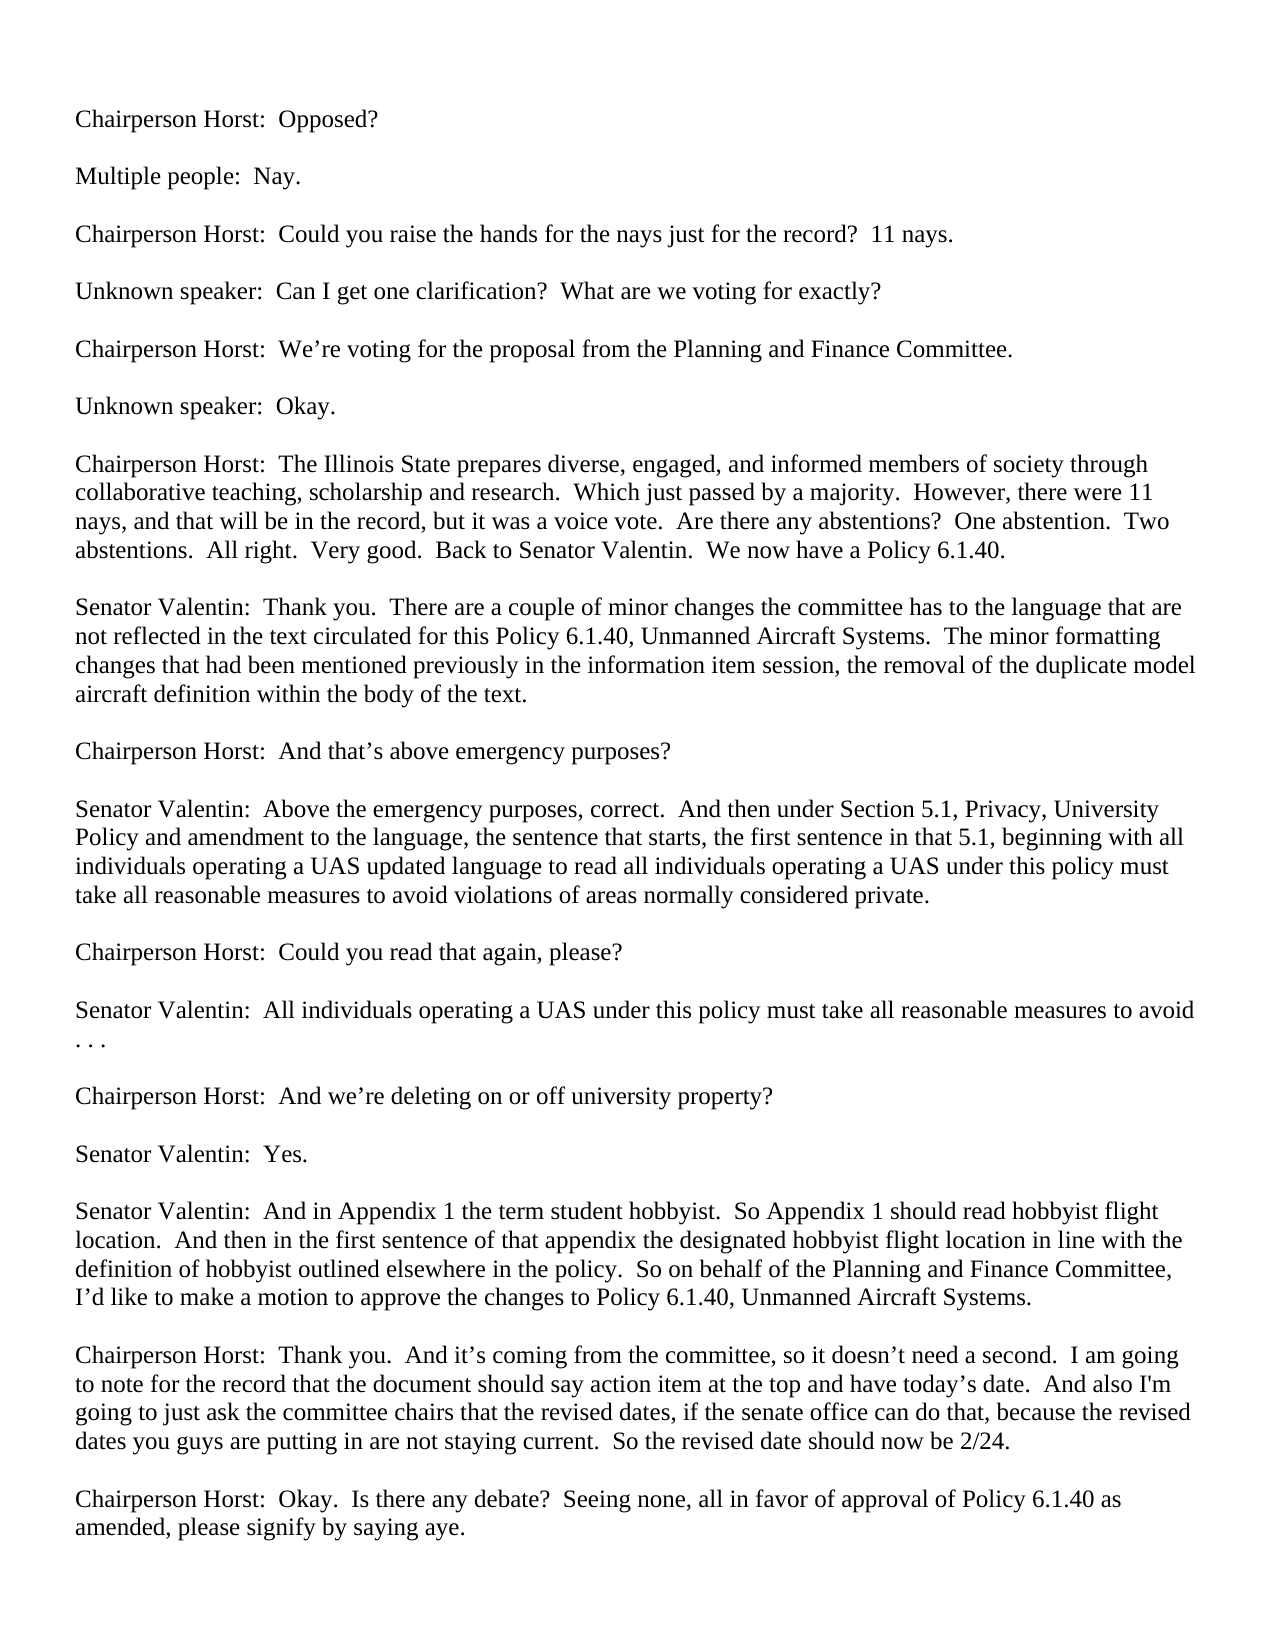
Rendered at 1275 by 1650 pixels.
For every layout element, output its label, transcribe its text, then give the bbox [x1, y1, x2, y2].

text Multiple people: Nay. [75, 161, 1200, 190]
text Senator Valentin: Yes. [75, 1139, 1200, 1167]
text Chairperson Horst: Opposed? [75, 104, 1200, 132]
text Chairperson Horst: And we’re deleting on or off university property? [75, 1081, 1200, 1110]
text Senator Valentin: All individuals operating a UAS under this policy must take all reasonable measures to avoid . . . [75, 995, 1200, 1052]
text Chairperson Horst: Could you raise the hands for the nays just for the record? 11 nays. [75, 219, 1200, 247]
text Unknown speaker: Okay. [75, 391, 1200, 420]
text Unknown speaker: Can I get one clarification? What are we voting for exactly? [75, 276, 1200, 305]
text Chairperson Horst: Okay. Is there any debate? Seeing none, all in favor of approval of Policy 6.1.40 as amended, please signify by saying aye. [75, 1484, 1200, 1541]
text Chairperson Horst: Thank you. And it’s coming from the committee, so it doesn’t need a second. I am going to note for the record that the document should say action item at the top and have today’s date. And also I'm going to just ask the committee chairs that the revised dates, if the senate office can do that, because the revised dates you guys are putting in are not staying current. So the revised date should now be 2/24. [75, 1340, 1200, 1455]
text Chairperson Horst: And that’s above emergency purposes? [75, 736, 1200, 765]
text Senator Valentin: And in Appendix 1 the term student hobbyist. So Appendix 1 should read hobbyist flight location. And then in the first sentence of that appendix the designated hobbyist flight location in line with the definition of hobbyist outlined elsewhere in the policy. So on behalf of the Planning and Finance Committee, I’d like to make a motion to approve the changes to Policy 6.1.40, Unmanned Aircraft Systems. [75, 1196, 1200, 1311]
text Senator Valentin: Above the emergency purposes, correct. And then under Section 5.1, Privacy, University Policy and amendment to the language, the sentence that starts, the first sentence in that 5.1, beginning with all individuals operating a UAS updated language to read all individuals operating a UAS under this policy must take all reasonable measures to avoid violations of areas normally considered private. [75, 794, 1200, 909]
text Chairperson Horst: We’re voting for the proposal from the Planning and Finance Committee. [75, 334, 1200, 362]
text Chairperson Horst: The Illinois State prepares diverse, engaged, and informed members of society through collaborative teaching, scholarship and research. Which just passed by a majority. However, there were 11 nays, and that will be in the record, but it was a voice vote. Are there any abstentions? One abstention. Two abstentions. All right. Very good. Back to Senator Valentin. We now have a Policy 6.1.40. [75, 449, 1200, 564]
text Chairperson Horst: Could you read that again, please? [75, 937, 1200, 966]
text Senator Valentin: Thank you. There are a couple of minor changes the committee has to the language that are not reflected in the text circulated for this Policy 6.1.40, Unmanned Aircraft Systems. The minor formatting changes that had been mentioned previously in the information item session, the removal of the duplicate model aircraft definition within the body of the text. [75, 592, 1200, 707]
